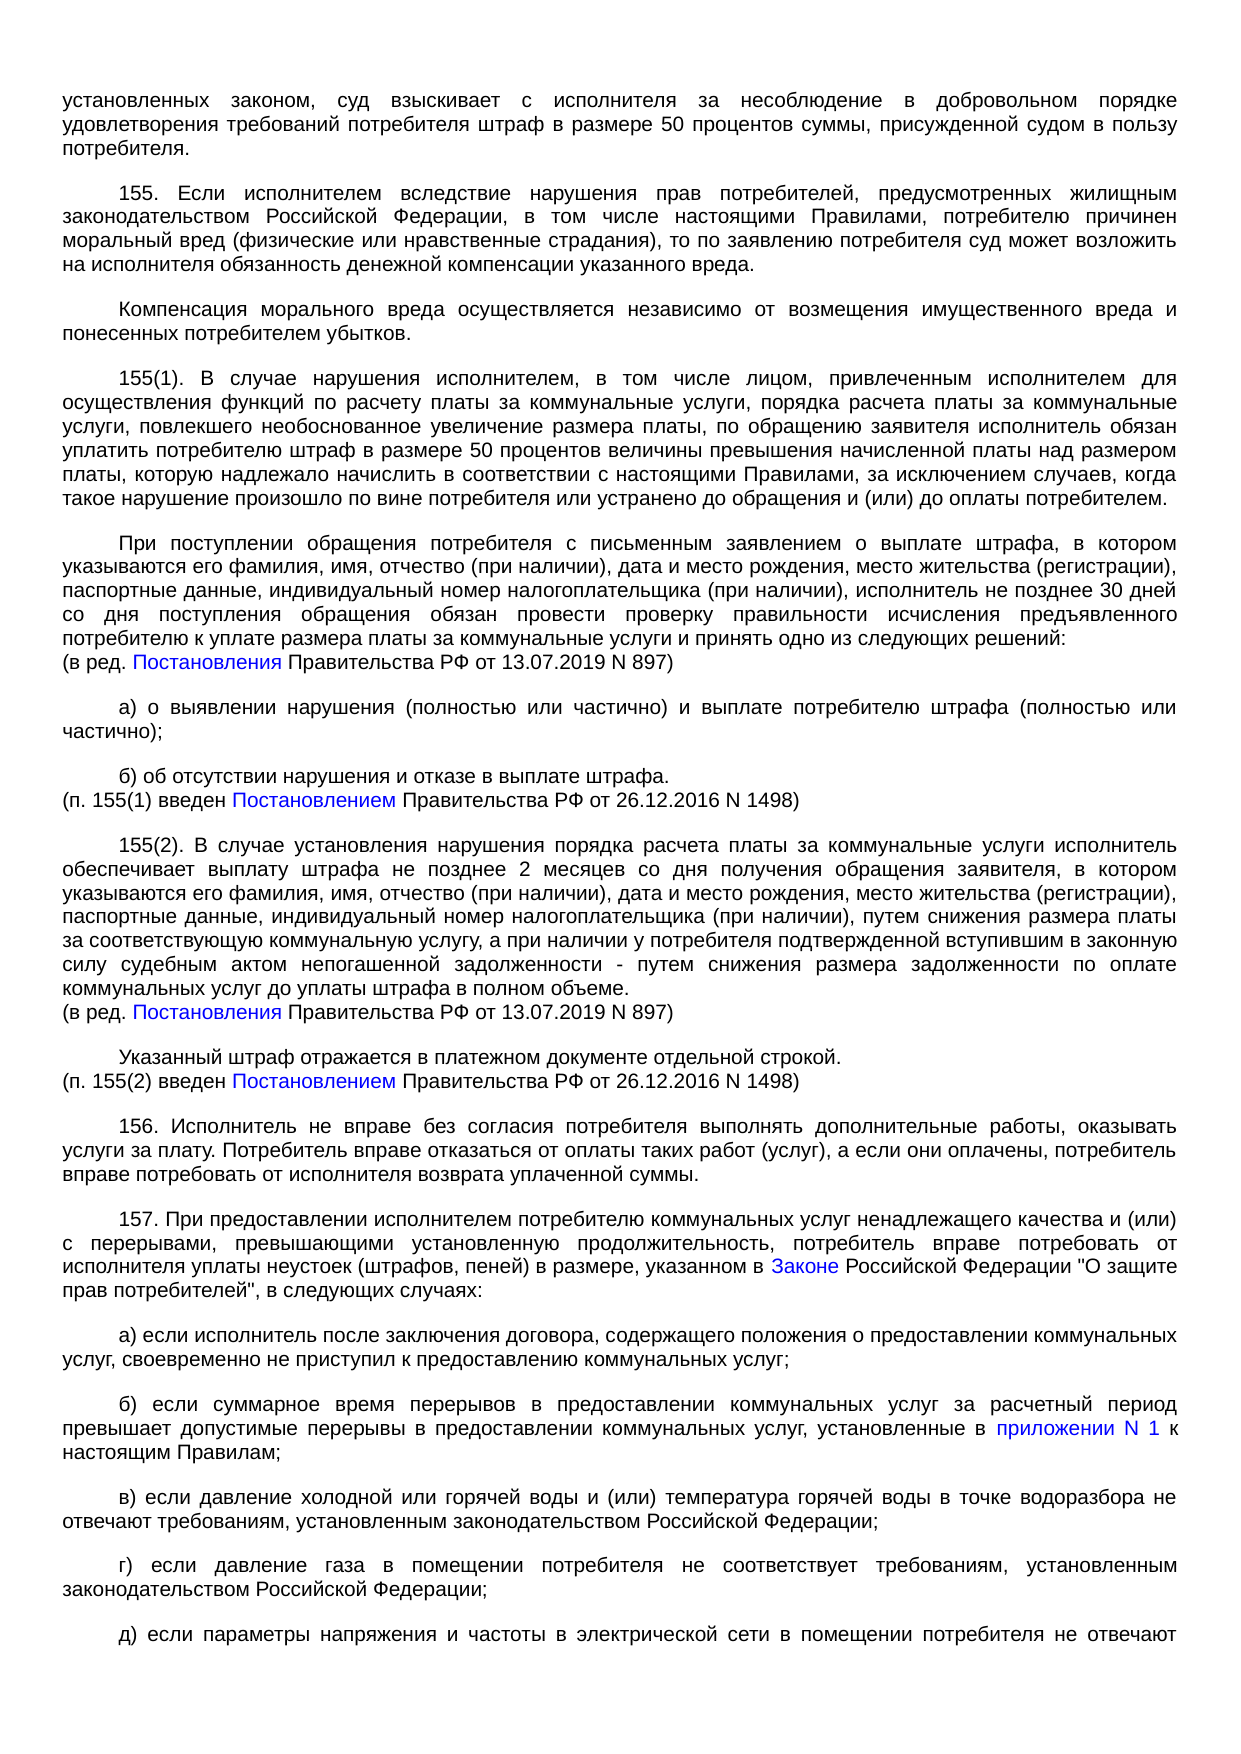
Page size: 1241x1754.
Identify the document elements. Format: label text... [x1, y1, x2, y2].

text При поступлении обращения потребителя с письменным заявлением о выплате штрафа, в котором указываются его фамилия, имя, отчество (при наличии), дата и место рождения, место жительства (регистрации), паспортные данные, индивидуальный номер налогоплательщика (при наличии), исполнитель не позднее 30 дней со дня поступления обращения обязан провести проверку правильности исчисления предъявленного потребителю к уплате размера платы за коммунальные услуги и принять одно из следующих решений: [62, 530, 1178, 650]
text Компенсация морального вреда осуществляется независимо от возмещения имущественного вреда и понесенных потребителем убытков. [62, 297, 1178, 345]
text 155. Если исполнителем вследствие нарушения прав потребителей, предусмотренных жилищным законодательством Российской Федерации, в том числе настоящими Правилами, потребителю причинен моральный вред (физические или нравственные страдания), то по заявлению потребителя суд может возложить на исполнителя обязанность денежной компенсации указанного вреда. [62, 180, 1178, 276]
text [62, 1622, 1178, 1646]
text а) о выявлении нарушения (полностью или частично) и выплате потребителю штрафа (полностью или частично); [62, 695, 1178, 743]
text г) если давление газа в помещении потребителя не соответствует требованиям, установленным законодательством Российской Федерации; [62, 1553, 1178, 1601]
text б) если суммарное время перерывов в предоставлении коммунальных услуг за расчетный период превышает допустимые перерывы в предоставлении коммунальных услуг, установленные в приложении N 1 к настоящим Правилам; [62, 1392, 1178, 1464]
text (в ред. Постановления Правительства РФ от 13.07.2019 N 897) [62, 1000, 1178, 1024]
text Указанный штраф отражается в платежном документе отдельной строкой. [62, 1045, 1178, 1069]
text 156. Исполнитель не вправе без согласия потребителя выполнять дополнительные работы, оказывать услуги за плату. Потребитель вправе отказаться от оплаты таких работ (услуг), а если они оплачены, потребитель вправе потребовать от исполнителя возврата уплаченной суммы. [62, 1114, 1178, 1186]
text (в ред. Постановления Правительства РФ от 13.07.2019 N 897) [62, 650, 1178, 674]
text 155(1). В случае нарушения исполнителем, в том числе лицом, привлеченным исполнителем для осуществления функций по расчету платы за коммунальные услуги, порядка расчета платы за коммунальные услуги, повлекшего необоснованное увеличение размера платы, по обращению заявителя исполнитель обязан уплатить потребителю штраф в размере 50 процентов величины превышения начисленной платы над размером платы, которую надлежало начислить в соответствии с настоящими Правилами, за исключением случаев, когда такое нарушение произошло по вине потребителя или устранено до обращения и (или) до оплаты потребителем. [62, 366, 1178, 509]
text (п. 155(2) введен Постановлением Правительства РФ от 26.12.2016 N 1498) [62, 1069, 1178, 1093]
text в) если давление холодной или горячей воды и (или) температура горячей воды в точке водоразбора не отвечают требованиям, установленным законодательством Российской Федерации; [62, 1484, 1178, 1532]
text 155(2). В случае установления нарушения порядка расчета платы за коммунальные услуги исполнитель обеспечивает выплату штрафа не позднее 2 месяцев со дня получения обращения заявителя, в котором указываются его фамилия, имя, отчество (при наличии), дата и место рождения, место жительства (регистрации), паспортные данные, индивидуальный номер налогоплательщика (при наличии), путем снижения размера платы за соответствующую коммунальную услугу, а при наличии у потребителя подтвержденной вступившим в законную силу судебным актом непогашенной задолженности - путем снижения размера задолженности по оплате коммунальных услуг до уплаты штрафа в полном объеме. [62, 832, 1178, 1000]
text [62, 88, 1178, 159]
text 157. При предоставлении исполнителем потребителю коммунальных услуг ненадлежащего качества и (или) с перерывами, превышающими установленную продолжительность, потребитель вправе потребовать от исполнителя уплаты неустоек (штрафов, пеней) в размере, указанном в Законе Российской Федерации "О защите прав потребителей", в следующих случаях: [62, 1206, 1178, 1302]
text (п. 155(1) введен Постановлением Правительства РФ от 26.12.2016 N 1498) [62, 788, 1178, 812]
text а) если исполнитель после заключения договора, содержащего положения о предоставлении коммунальных услуг, своевременно не приступил к предоставлению коммунальных услуг; [62, 1323, 1178, 1371]
text б) об отсутствии нарушения и отказе в выплате штрафа. [62, 764, 1178, 788]
